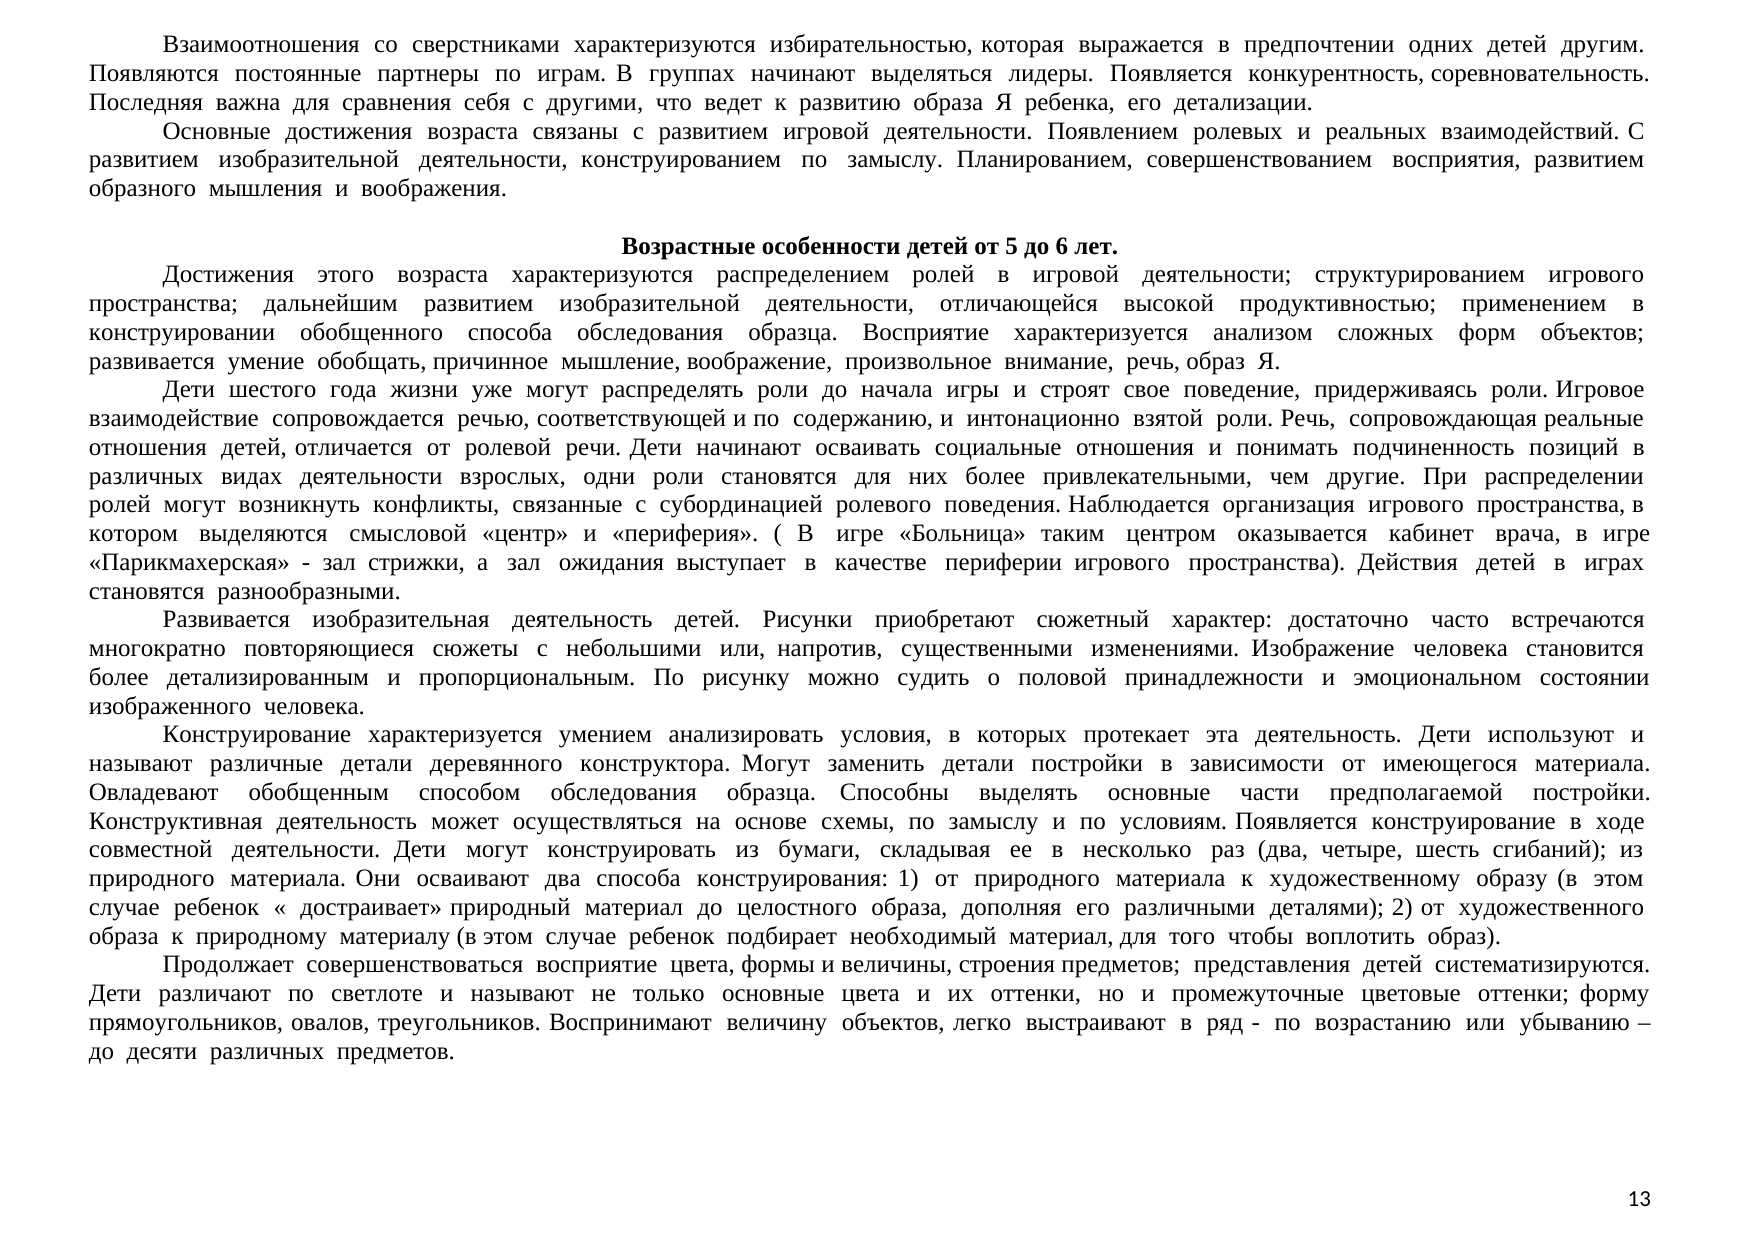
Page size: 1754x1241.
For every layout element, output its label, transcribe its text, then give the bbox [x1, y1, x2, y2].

text Продолжает совершенствоваться восприятие цвета, формы и величины, строения предметов; представления детей систематизируются. Дети различают по светлоте и называют не только основные цвета и их оттенки, но и промежуточные цветовые оттенки; форму прямоугольников, овалов, треугольников. Воспринимают величину объектов, легко выстраивают в ряд - по возрастанию или убыванию – до десяти различных предметов. [89, 949, 1651, 1064]
text Конструирование характеризуется умением анализировать условия, в которых протекает эта деятельность. Дети используют и называют различные детали деревянного конструктора. Могут заменить детали постройки в зависимости от имеющегося материала. Овладевают обобщенным способом обследования образца. Способны выделять основные части предполагаемой постройки. Конструктивная деятельность может осуществляться на основе схемы, по замыслу и по условиям. Появляется конструирование в ходе совместной деятельности. Дети могут конструировать из бумаги, складывая ее в несколько раз (два, четыре, шесть сгибаний); из природного материала. Они осваивают два способа конструирования: 1) от природного материала к художественному образу (в этом случае ребенок « достраивает» природный материал до целостного образа, дополняя его различными деталями); 2) от художественного образа к природному материалу (в этом случае ребенок подбирает необходимый материал, для того чтобы воплотить образ). [89, 719, 1651, 949]
text Взаимоотношения со сверстниками характеризуются избирательностью, которая выражается в предпочтении одних детей другим. Появляются постоянные партнеры по играм. В группах начинают выделяться лидеры. Появляется конкурентность, соревновательность. Последняя важна для сравнения себя с другими, что ведет к развитию образа Я ребенка, его детализации. [89, 29, 1651, 116]
text Развивается изобразительная деятельность детей. Рисунки приобретают сюжетный характер: достаточно часто встречаются многократно повторяющиеся сюжеты с небольшими или, напротив, существенными изменениями. Изображение человека становится более детализированным и пропорциональным. По рисунку можно судить о половой принадлежности и эмоциональном состоянии изображенного человека. [89, 604, 1651, 719]
text Возрастные особенности детей от 5 до 6 лет. [89, 231, 1651, 259]
text Дети шестого года жизни уже могут распределять роли до начала игры и строят свое поведение, придерживаясь роли. Игровое взаимодействие сопровождается речью, соответствующей и по содержанию, и интонационно взятой роли. Речь, сопровождающая реальные отношения детей, отличается от ролевой речи. Дети начинают осваивать социальные отношения и понимать подчиненность позиций в различных видах деятельности взрослых, одни роли становятся для них более привлекательными, чем другие. При распределении ролей могут возникнуть конфликты, связанные с субординацией ролевого поведения. Наблюдается организация игрового пространства, в котором выделяются смысловой «центр» и «периферия». ( В игре «Больница» таким центром оказывается кабинет врача, в игре «Парикмахерская» - зал стрижки, а зал ожидания выступает в качестве периферии игрового пространства). Действия детей в играх становятся разнообразными. [89, 374, 1651, 604]
text Основные достижения возраста связаны с развитием игровой деятельности. Появлением ролевых и реальных взаимодействий. С развитием изобразительной деятельности, конструированием по замыслу. Планированием, совершенствованием восприятия, развитием образного мышления и воображения. [89, 116, 1651, 202]
text Достижения этого возраста характеризуются распределением ролей в игровой деятельности; структурированием игрового пространства; дальнейшим развитием изобразительной деятельности, отличающейся высокой продуктивностью; применением в конструировании обобщенного способа обследования образца. Восприятие характеризуется анализом сложных форм объектов; развивается умение обобщать, причинное мышление, воображение, произвольное внимание, речь, образ Я. [89, 259, 1651, 374]
